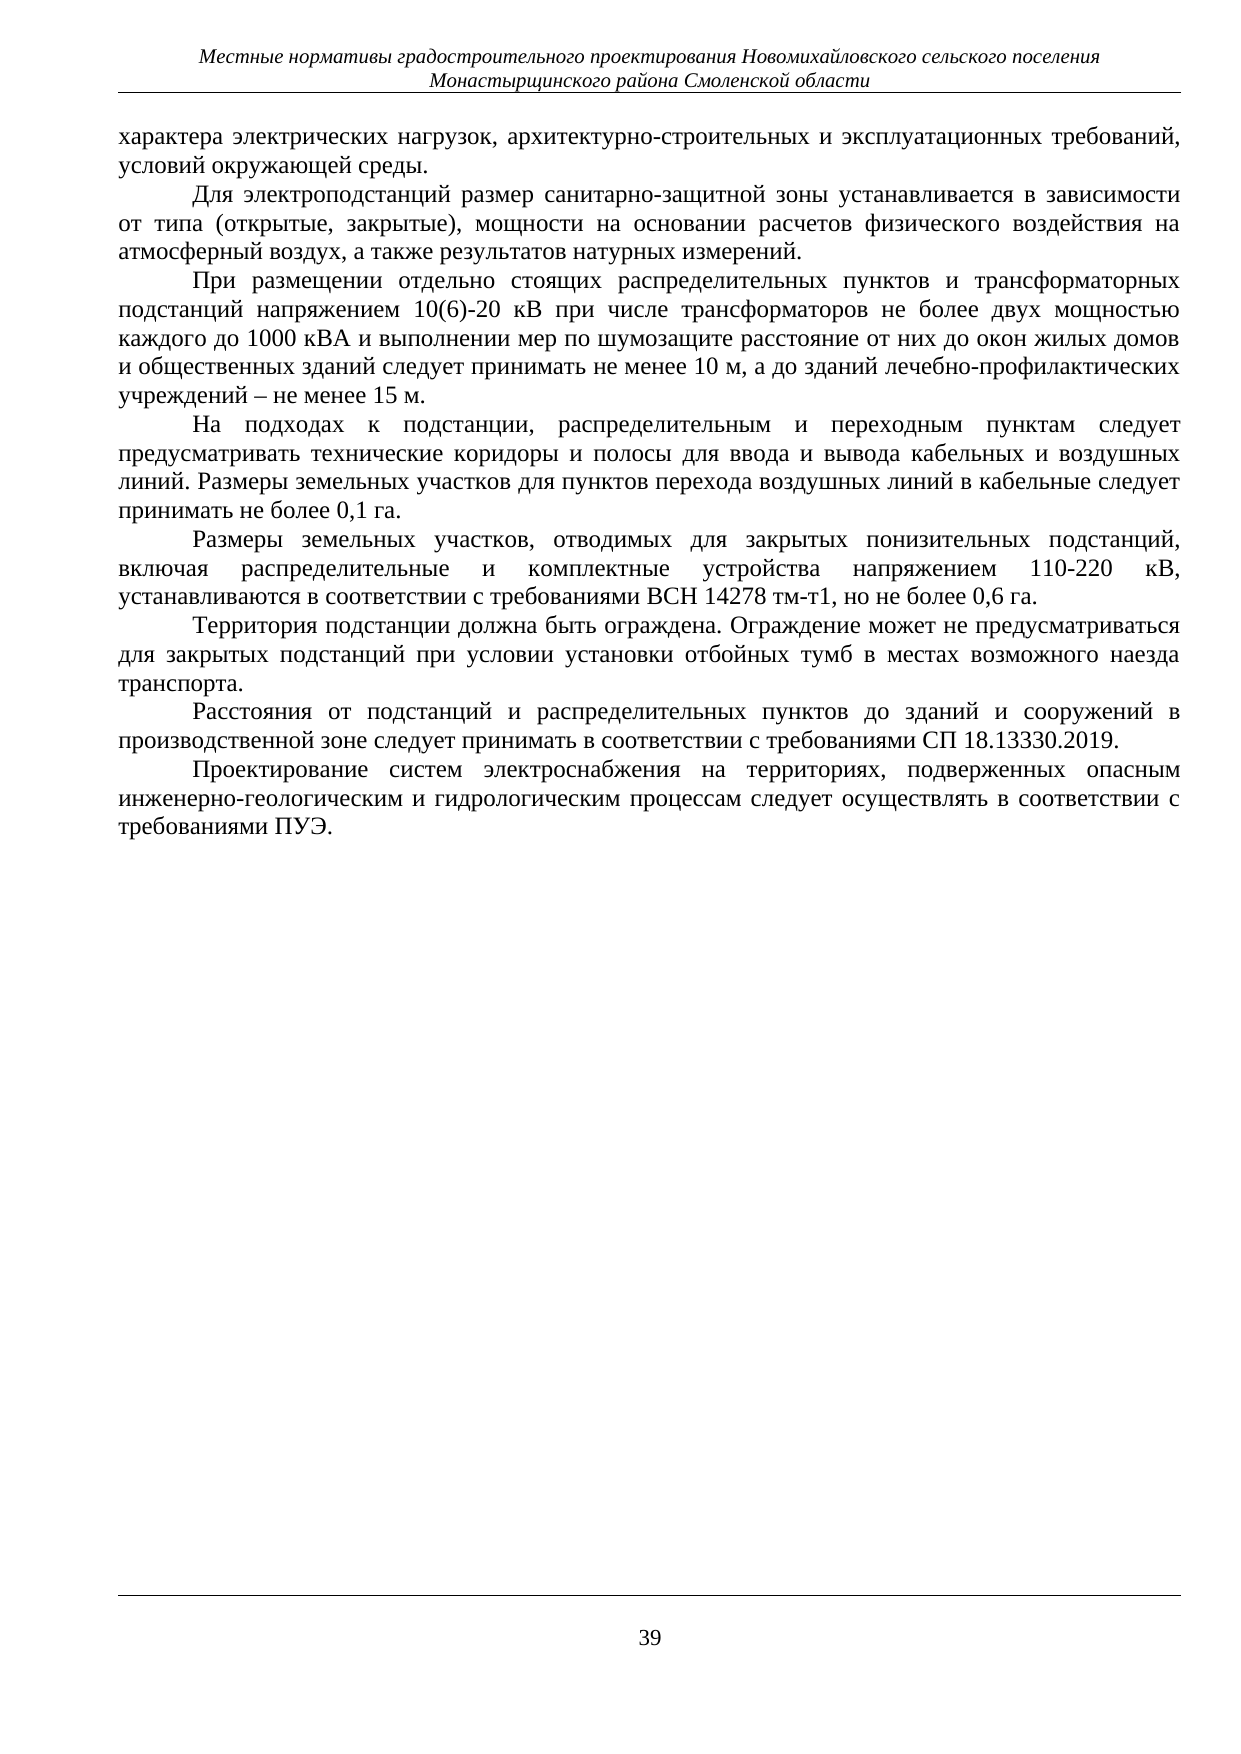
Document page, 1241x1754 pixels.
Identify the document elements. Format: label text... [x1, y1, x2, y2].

text Размеры земельных участков, отводимых для закрытых понизительных подстанций, включая распределительные и комплектные устройства напряжением 110-220 кВ, устанавливаются в соответствии с требованиями ВСН 14278 тм-т1, но не более . [118, 524, 1181, 610]
text Территория подстанции должна быть ограждена. Ограждение может не предусматриваться для закрытых подстанций при условии установки отбойных тумб в местах возможного наезда транспорта. [118, 610, 1181, 696]
text Проектирование систем электроснабжения на территориях, подверженных опасным инженерно-геологическим и гидрологическим процессам следует осуществлять в соответствии с требованиями ПУЭ. [118, 754, 1181, 840]
text При размещении отдельно стоящих распределительных пунктов и трансформаторных подстанций напряжением 10(6)-20 кВ при числе трансформаторов не более двух мощностью каждого до 1000 кВА и выполнении мер по шумозащите расстояние от них до окон жилых домов и общественных зданий следует принимать не менее , а до зданий лечебно-профилактических учреждений – не менее . [118, 265, 1181, 409]
text Для электроподстанций размер санитарно-защитной зоны устанавливается в зависимости от типа (открытые, закрытые), мощности на основании расчетов физического воздействия на атмосферный воздух, а также результатов натурных измерений. [118, 179, 1181, 265]
text Расстояния от подстанций и распределительных пунктов до зданий и сооружений в производственной зоне следует принимать в соответствии с требованиями СП 18.13330.2019. [118, 696, 1181, 754]
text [118, 121, 1181, 179]
text На подходах к подстанции, распределительным и переходным пунктам следует предусматривать технические коридоры и полосы для ввода и вывода кабельных и воздушных линий. Размеры земельных участков для пунктов перехода воздушных линий в кабельные следует принимать не более . [118, 409, 1181, 524]
